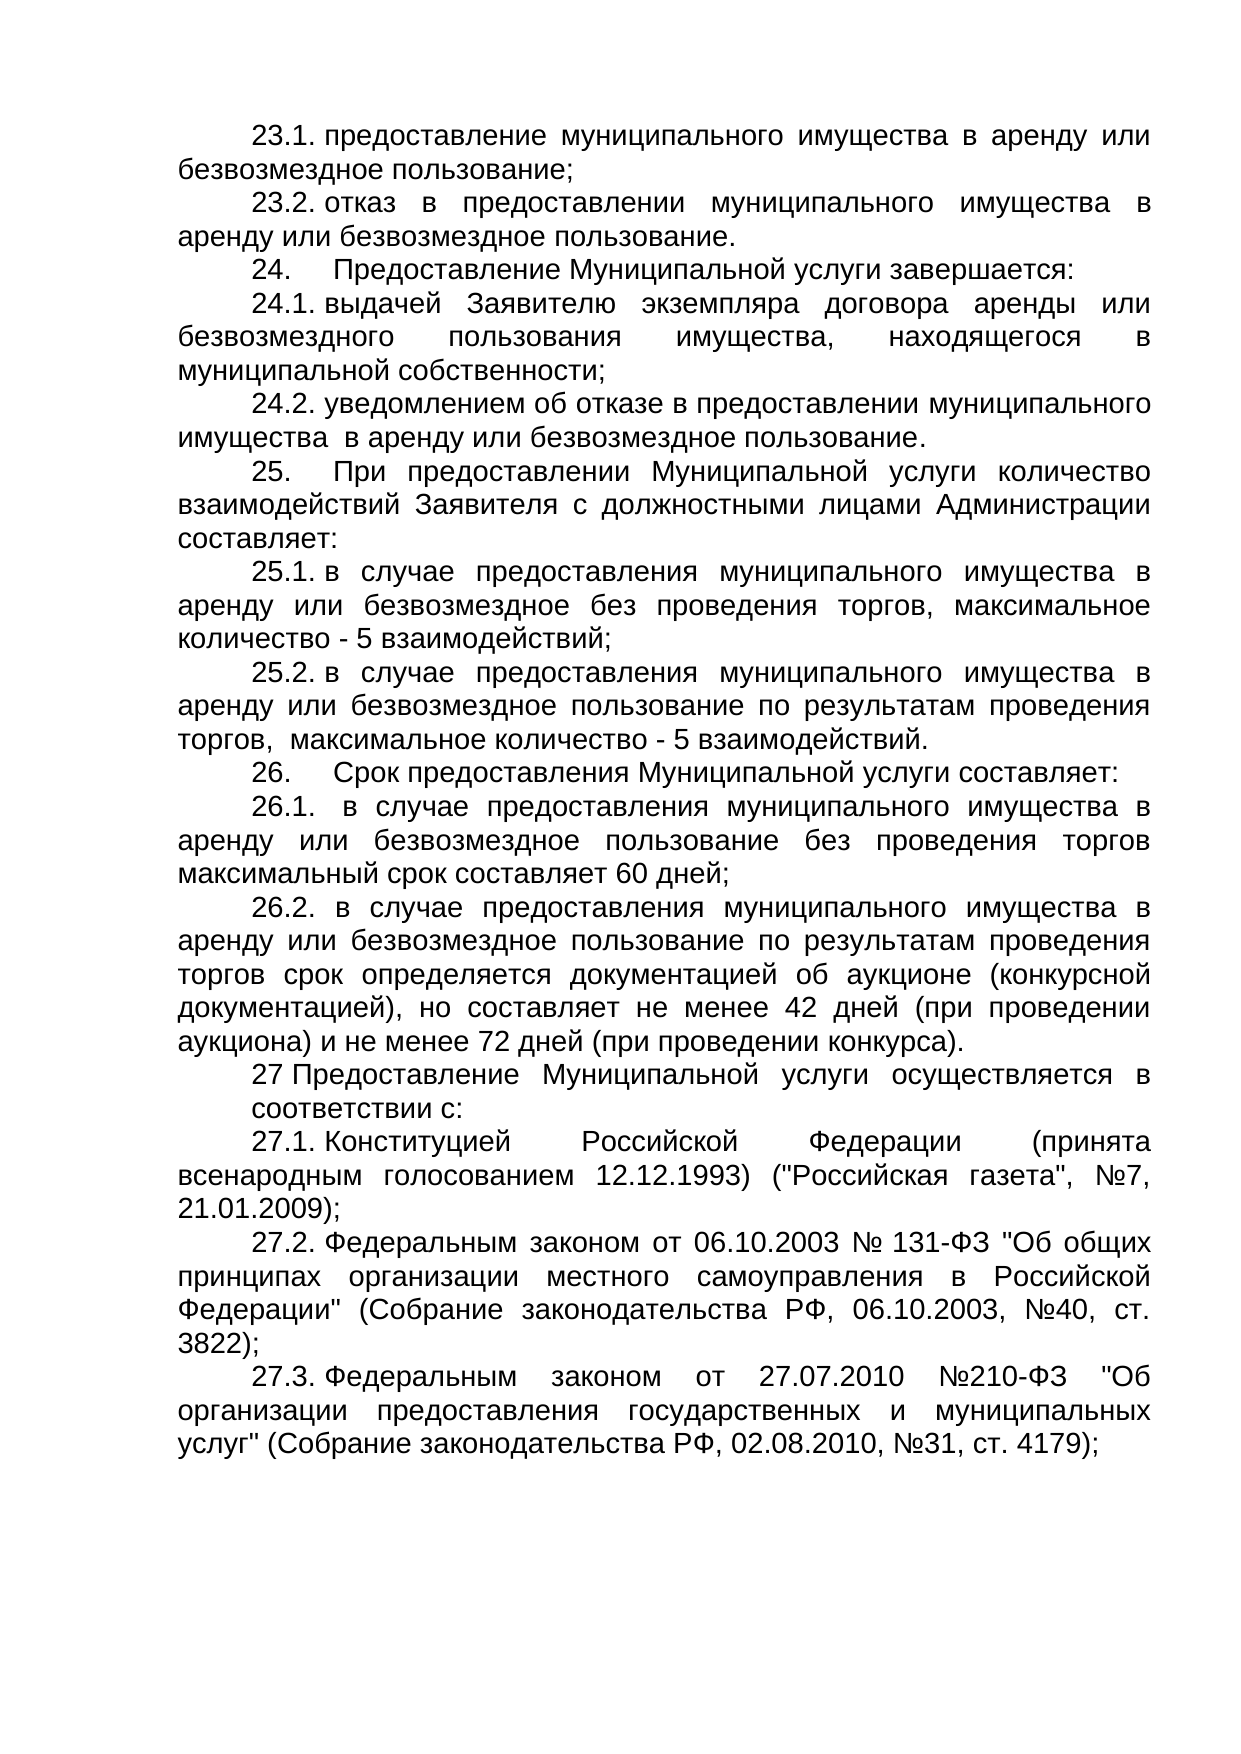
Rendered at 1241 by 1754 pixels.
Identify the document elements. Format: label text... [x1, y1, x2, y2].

text 24.2. уведомлением об отказе в предоставлении муниципального имущества в аренду или безвозмездное пользование. [177, 386, 1152, 453]
text 25.1. в случае предоставления муниципального имущества в аренду или безвозмездное без проведения торгов, максимальное количество - 5 взаимодействий; [177, 554, 1152, 655]
text 25.2. в случае предоставления муниципального имущества в аренду или безвозмездное пользование по результатам проведения торгов, максимальное количество - 5 взаимодействий. [177, 655, 1152, 755]
text 26.2. в случае предоставления муниципального имущества в аренду или безвозмездное пользование по результатам проведения торгов срок определяется документацией об аукционе (конкурсной документацией), но составляет не менее 42 дней (при проведении аукциона) и не менее 72 дней (при проведении конкурса). [177, 889, 1152, 1057]
list При предоставлении Муниципальной услуги количество взаимодействий Заявителя с должностными лицами Администрации составляет: [177, 453, 1152, 554]
list Срок предоставления Муниципальной услуги составляет: [177, 755, 1152, 789]
text 23.1. предоставление муниципального имущества в аренду или безвозмездное пользование; [177, 118, 1152, 185]
text 24.1. выдачей Заявителю экземпляра договора аренды или безвозмездного пользования имущества, находящегося в муниципальной собственности; [177, 286, 1152, 386]
text 23.2. отказ в предоставлении муниципального имущества в аренду или безвозмездное пользование. [177, 185, 1152, 252]
text 27.2. Федеральным законом от 06.10.2003 № 131-ФЗ "Об общих принципах организации местного самоуправления в Российской Федерации" (Собрание законодательства РФ, 06.10.2003, №40, ст. 3822); [177, 1225, 1152, 1359]
text 27.3. Федеральным законом от 27.07.2010 №210-ФЗ "Об организации предоставления государственных и муниципальных услуг" (Собрание законодательства РФ, 02.08.2010, №31, ст. 4179); [177, 1359, 1152, 1460]
text 27 Предоставление Муниципальной услуги осуществляется в соответствии с: [251, 1057, 1152, 1124]
list в случае предоставления муниципального имущества в аренду или безвозмездное пользование без проведения торгов максимальный срок составляет 60 дней; [177, 789, 1152, 889]
list Предоставление Муниципальной услуги завершается: [177, 252, 1152, 286]
text 27.1. Конституцией Российской Федерации (принята всенародным голосованием 12.12.1993) ("Российская газета", №7, 21.01.2009); [177, 1124, 1152, 1225]
